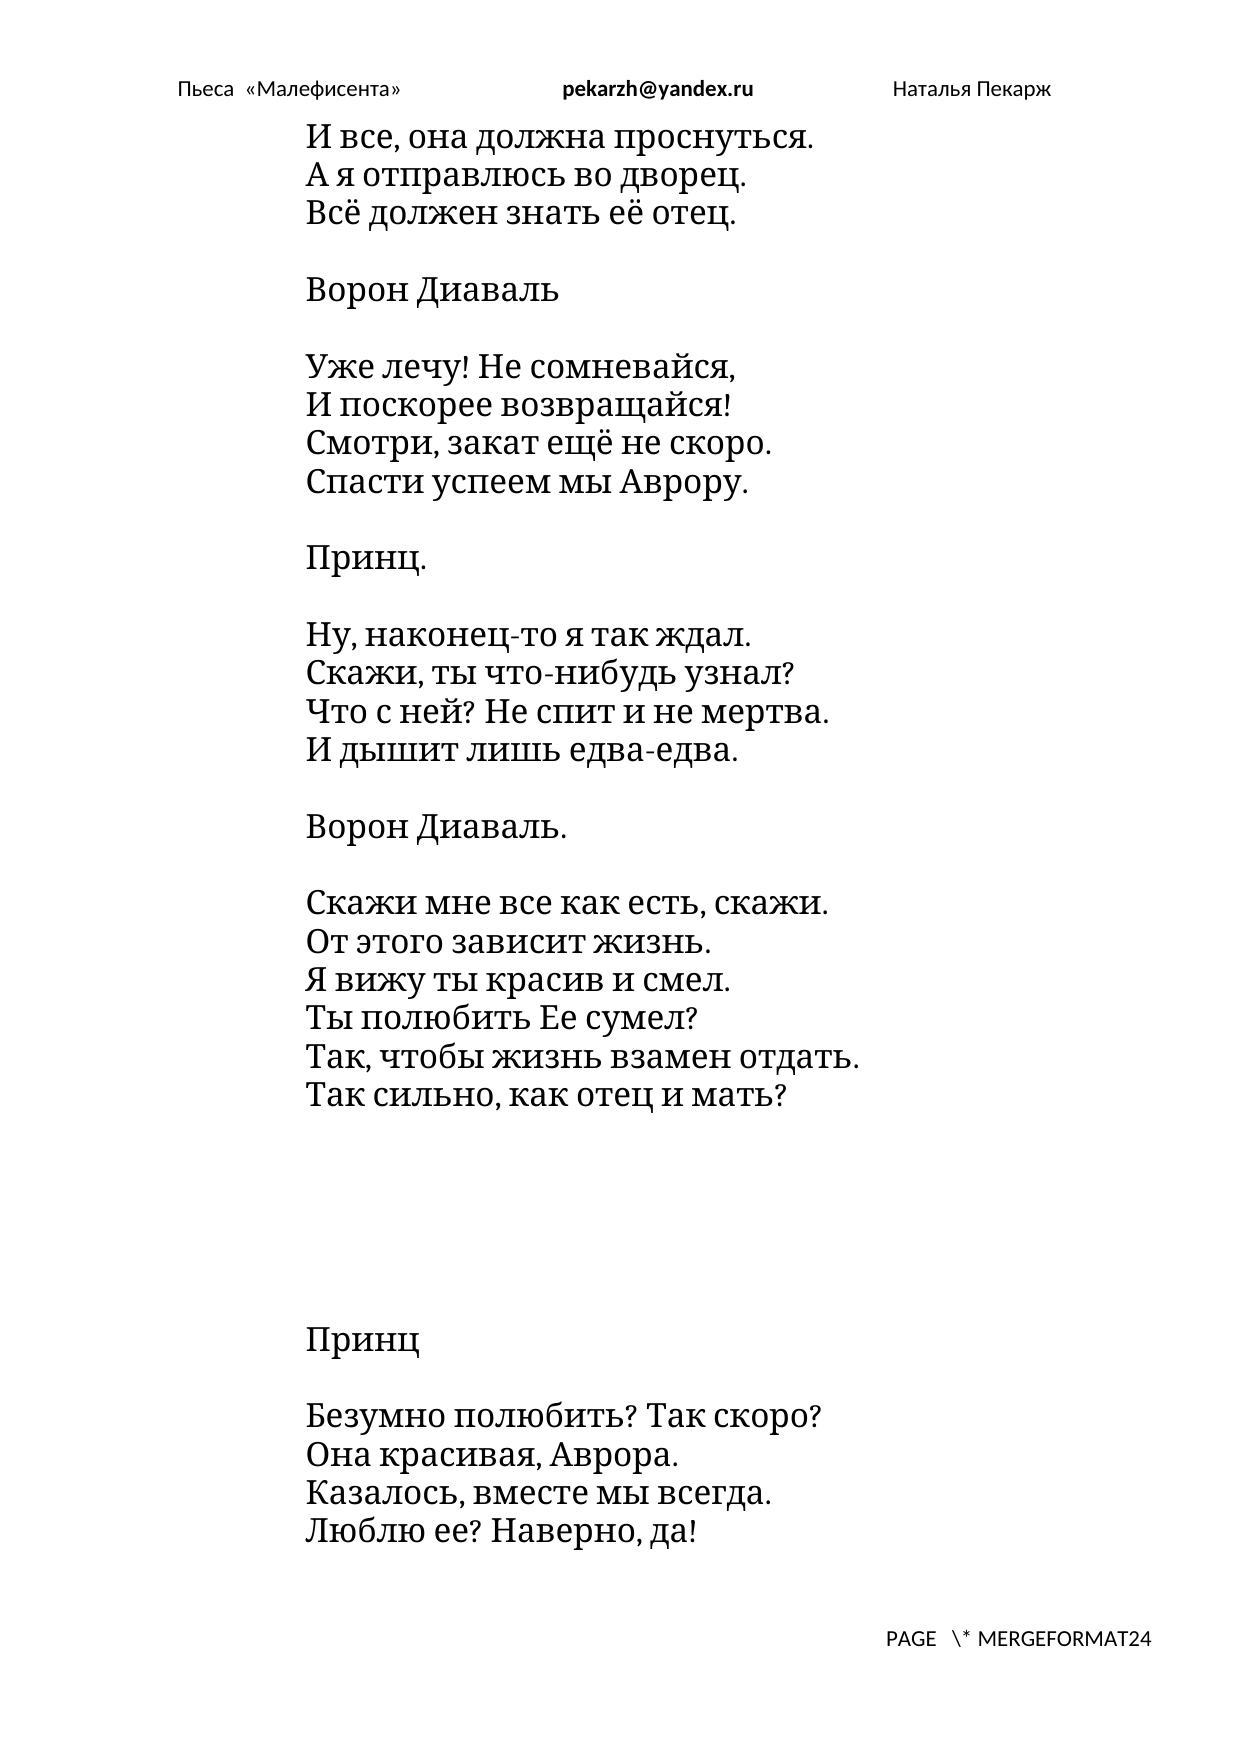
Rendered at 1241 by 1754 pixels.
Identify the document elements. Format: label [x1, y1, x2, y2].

text [305, 1283, 1031, 1589]
text [305, 118, 1031, 1143]
